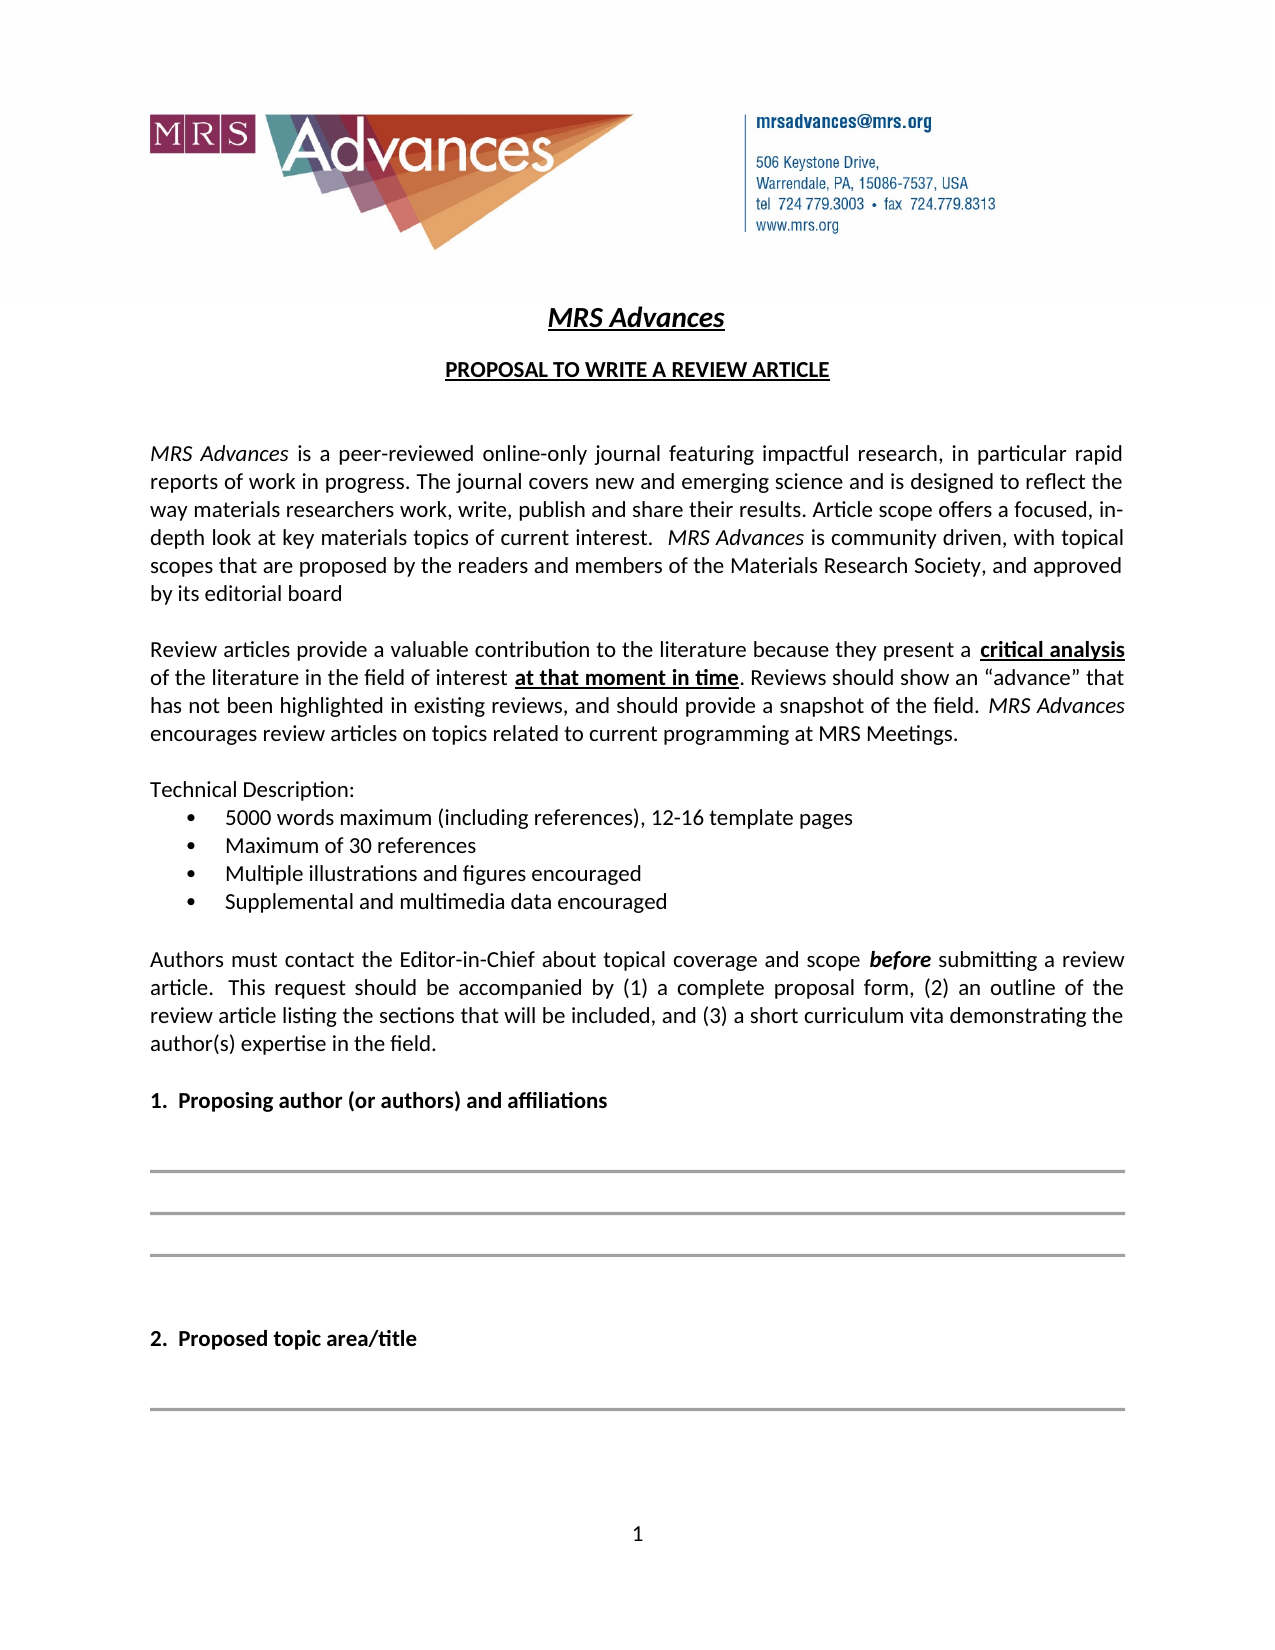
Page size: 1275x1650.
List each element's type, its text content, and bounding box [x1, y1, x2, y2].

text 1. Proposing author (or authors) and affiliations [150, 1086, 1125, 1114]
list Supplemental and multimedia data encouraged [187, 887, 1125, 916]
text Technical Description: [150, 775, 1125, 803]
text Review articles provide a valuable contribution to the literature because they present a critical analysis of the literature in the field of interest at that moment in time. Reviews should show an “advance” that has not been highlighted in existing reviews, and should provide a snapshot of the field. MRS Advances encourages review articles on topics related to current programming at MRS Meetings. [150, 635, 1125, 747]
text Proposal to write a REVIEW article [150, 355, 1125, 383]
list Multiple illustrations and figures encouraged [187, 859, 1125, 887]
text MRS Advances [150, 150, 1125, 335]
text 2. Proposed topic area/title [150, 1324, 1125, 1352]
list Maximum of 30 references [187, 831, 1125, 859]
picture [0, 0, 1272, 300]
text MRS Advances is a peer-reviewed online-only journal featuring impactful research, in particular rapid reports of work in progress. The journal covers new and emerging science and is designed to reflect the way materials researchers work, write, publish and share their results. Article scope offers a focused, in-depth look at key materials topics of current interest. MRS Advances is community driven, with topical scopes that are proposed by the readers and members of the Materials Research Society, and approved by its editorial board [150, 439, 1125, 607]
text Authors must contact the Editor-in-Chief about topical coverage and scope before submitting a review article. This request should be accompanied by (1) a complete proposal form, (2) an outline of the review article listing the sections that will be included, and (3) a short curriculum vita demonstrating the author(s) expertise in the field. [150, 945, 1125, 1057]
list 5000 words maximum (including references), 12-16 template pages [187, 803, 1125, 831]
